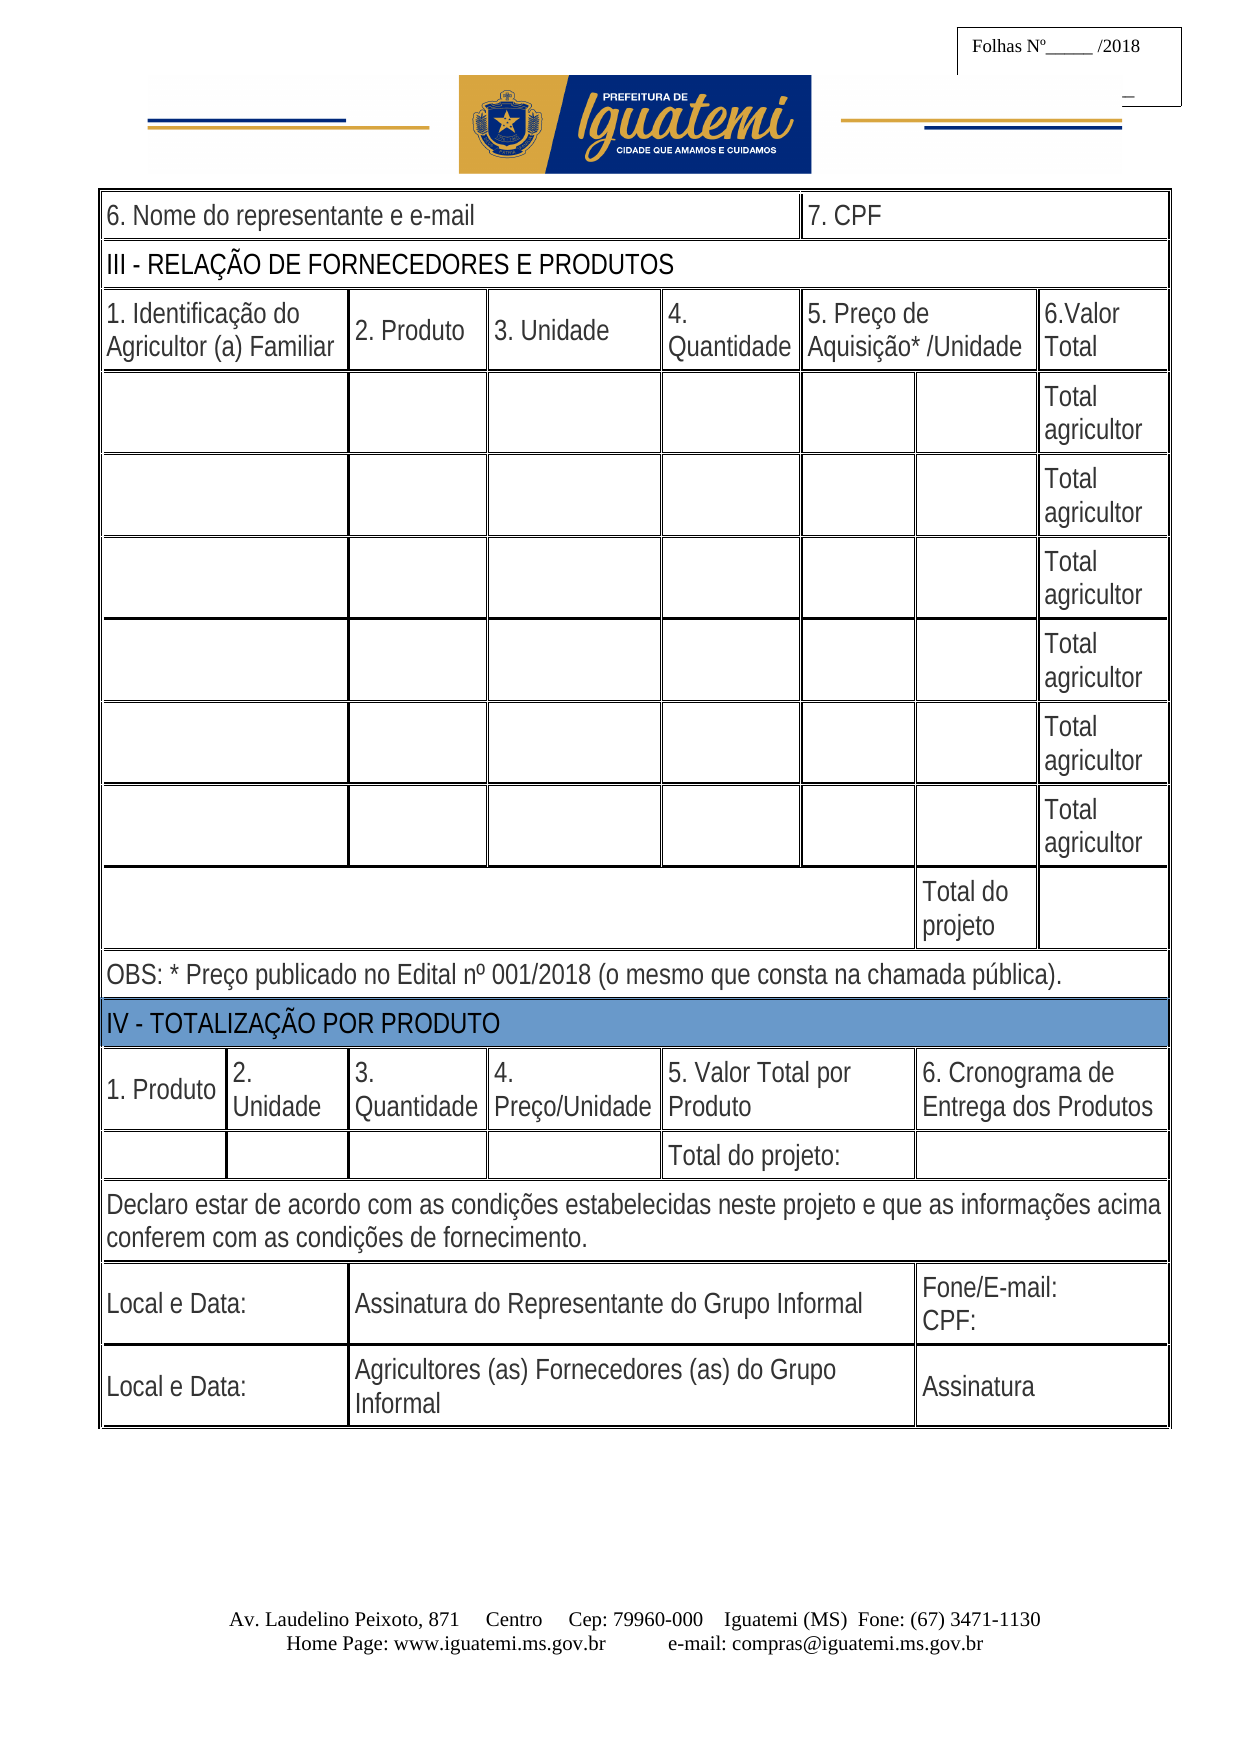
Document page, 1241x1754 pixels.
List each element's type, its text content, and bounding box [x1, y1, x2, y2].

table_cell Total agricultor [1038, 700, 1170, 782]
table_cell [803, 620, 914, 700]
table_cell [663, 373, 799, 452]
table_cell [350, 455, 486, 534]
table_cell [1040, 865, 1168, 947]
table_cell OBS: * Preço publicado no Edital nº 001/2018 (o mesmo que consta na chamada pública). [102, 948, 1169, 997]
table_cell 6. Cronograma de Entrega dos Produtos [916, 1046, 1170, 1128]
table_cell [102, 865, 914, 947]
table_cell Local e Data: [102, 1260, 347, 1343]
table_cell [489, 1132, 660, 1178]
table_cell 5. Preço de Aquisição* /Unidade [803, 290, 1036, 369]
table_cell Total agricultor [1040, 535, 1169, 617]
table_cell [350, 786, 486, 865]
table_cell [228, 1132, 347, 1178]
table_cell Local e Data: [100, 1343, 347, 1425]
table_cell [489, 455, 660, 534]
table_cell [663, 620, 799, 700]
table_cell [350, 538, 486, 617]
table_cell Total agricultor [1040, 369, 1169, 452]
table_cell Total do projeto: [663, 1132, 914, 1178]
table_cell 2. Produto [350, 290, 486, 369]
table_cell [100, 700, 348, 782]
table_cell [663, 455, 799, 534]
table_cell [663, 538, 799, 617]
table_cell [803, 538, 914, 617]
table_cell [102, 1129, 225, 1178]
table_cell Total agricultor [1040, 617, 1168, 700]
table_cell 5. Valor Total por Produto [663, 1049, 914, 1128]
table_cell [917, 538, 1036, 617]
table_cell Total agricultor [1038, 452, 1170, 534]
table_cell [350, 1132, 486, 1178]
table_cell [663, 703, 799, 782]
table_cell 1. Identificação do Agricultor (a) Familiar [100, 287, 348, 369]
table_cell [350, 620, 486, 700]
table_cell 4. Quantidade [663, 290, 799, 369]
table_cell [917, 620, 1036, 700]
table_cell 2. Unidade [228, 1049, 347, 1128]
table_cell [803, 455, 914, 534]
table_cell Total agricultor [1040, 782, 1169, 865]
table_cell [102, 782, 347, 865]
table_cell [489, 786, 660, 865]
table_cell 4. Preço/Unidade [489, 1049, 660, 1128]
table_cell Declaro estar de acordo com as condições estabelecidas neste projeto e que as informações acima conferem com as condições de fornecimento. [100, 1178, 1170, 1260]
table_cell Fone/E-mail: CPF: [917, 1260, 1169, 1343]
table_cell 1. Produto [100, 1046, 226, 1128]
table_cell [803, 703, 914, 782]
table_cell [350, 703, 486, 782]
table_cell [917, 455, 1036, 534]
picture [147, 75, 1123, 174]
table_cell [917, 703, 1036, 782]
table_cell [100, 452, 348, 534]
table_cell [350, 373, 486, 452]
table_cell [102, 617, 347, 700]
table_cell Assinatura [917, 1343, 1170, 1425]
table_cell IV - TOTALIZAÇÃO POR PRODUTO [100, 997, 1170, 1046]
table_cell [489, 620, 660, 700]
table_cell 7. CPF [801, 192, 1168, 237]
table_cell [489, 373, 660, 452]
table_cell Agricultores (as) Fornecedores (as) do Grupo Informal [350, 1346, 914, 1425]
table_cell [663, 786, 799, 865]
table_cell [489, 538, 660, 617]
table_cell 3. Quantidade [350, 1049, 486, 1128]
table_cell [489, 703, 660, 782]
table_cell [803, 786, 914, 865]
table_cell III - RELAÇÃO DE FORNECEDORES E PRODUTOS [102, 238, 1169, 287]
table_cell 6.Valor Total [1038, 287, 1170, 369]
table_cell [102, 535, 347, 617]
table_cell [917, 373, 1036, 452]
table_cell [102, 369, 347, 452]
table_cell [917, 1129, 1169, 1178]
table_cell [803, 373, 914, 452]
table_cell Assinatura do Representante do Grupo Informal [350, 1264, 914, 1343]
table_cell [917, 786, 1036, 865]
table_cell 6. Nome do representante e e-mail [102, 190, 801, 237]
table_cell 3. Unidade [489, 290, 660, 369]
table_cell Total do projeto [917, 868, 1036, 947]
